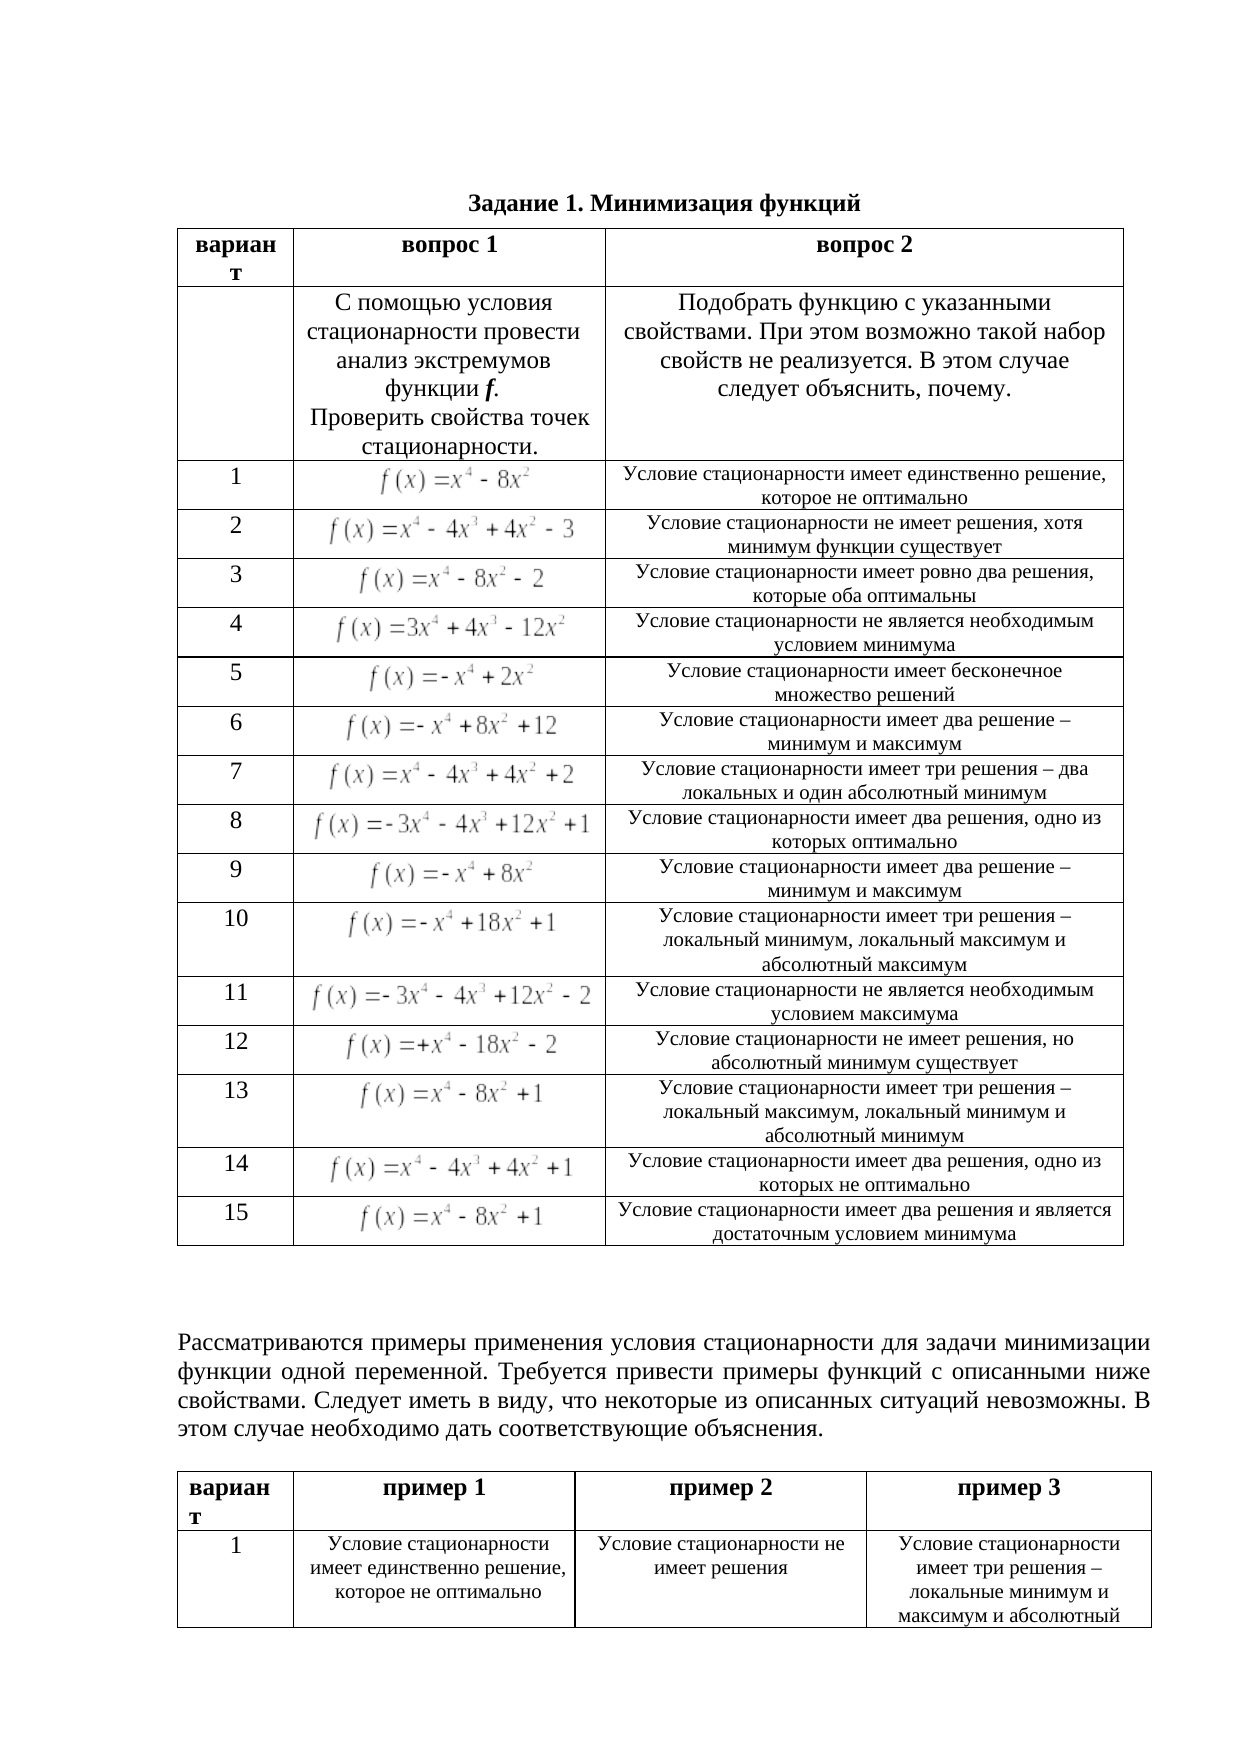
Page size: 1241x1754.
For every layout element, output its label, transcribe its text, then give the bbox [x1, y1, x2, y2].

table_cell С помощью условия стационарности провести анализ экстремумов функции f. Проверить свойства точек стационарности. [294, 287, 605, 460]
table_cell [867, 1531, 1151, 1627]
table_cell Условие стационарности имеет два решения и является достаточным условием минимума [606, 1197, 1123, 1245]
table_header пример 3 [867, 1472, 1151, 1529]
table_cell Условие стационарности не имеет решения, хотя минимум функции существует [606, 510, 1123, 558]
table_header вопрос 1 [294, 229, 605, 286]
table_header вопрос 2 [606, 229, 1123, 286]
table_cell Условие стационарности имеет два решения, одно из которых оптимально [606, 805, 1123, 853]
table_cell 13 [178, 1075, 293, 1147]
table_cell [294, 903, 605, 976]
table_header пример 1 [294, 1472, 574, 1529]
table_cell 11 [178, 977, 293, 1025]
table_cell Условие стационарности имеет ровно два решения, которые оба оптимальны [606, 559, 1123, 607]
table_cell Условие стационарности не является необходимым условием максимума [606, 977, 1123, 1025]
table_cell 6 [178, 707, 293, 755]
table_cell Условие стационарности имеет три решения – локальный максимум, локальный минимум и абсолютный минимум [606, 1075, 1123, 1147]
table_cell [294, 977, 605, 1025]
table_cell [294, 658, 605, 706]
table_cell [294, 1075, 605, 1147]
table_cell Условие стационарности имеет бесконечное множество решений [606, 658, 1123, 706]
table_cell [576, 1531, 866, 1627]
table_cell 10 [178, 903, 293, 976]
table_cell [294, 805, 605, 853]
table_cell [294, 707, 605, 755]
table_cell Условие стационарности имеет три решения – два локальных и один абсолютный минимум [606, 756, 1123, 804]
table_cell Условие стационарности имеет три решения – локальный минимум, локальный максимум и абсолютный максимум [606, 903, 1123, 976]
table_cell [294, 854, 605, 902]
table_cell Условие стационарности не имеет решения, но абсолютный минимум существует [606, 1026, 1123, 1074]
table_cell [294, 608, 605, 656]
subtitle Задание 1. Минимизация функций [177, 188, 1152, 217]
table_header вариант [178, 1472, 293, 1529]
table_cell 3 [178, 559, 293, 607]
table_cell 1 [178, 1531, 293, 1627]
table_cell Условие стационарности имеет два решение – минимум и максимум [606, 854, 1123, 902]
table_cell 2 [178, 510, 293, 558]
table_cell Подобрать функцию с указанными свойствами. При этом возможно такой набор свойств не реализуется. В этом случае следует объяснить, почему. [606, 287, 1123, 460]
table_cell 12 [178, 1026, 293, 1074]
table_cell Условие стационарности имеет два решение – минимум и максимум [606, 707, 1123, 755]
table_cell 4 [178, 608, 293, 656]
table_cell Условие стационарности имеет единственно решение, которое не оптимально [606, 461, 1123, 509]
table_cell 15 [178, 1197, 293, 1245]
table_cell [294, 1026, 605, 1074]
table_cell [294, 1531, 574, 1627]
table_cell [294, 1148, 605, 1196]
text Рассматриваются примеры применения условия стационарности для задачи минимизации функции одной переменной. Требуется привести примеры функций с описанными ниже свойствами. Следует иметь в виду, что некоторые из описанных ситуаций невозможны. В этом случае необходимо дать соответствующие объяснения. [177, 1327, 1152, 1442]
table_cell 14 [178, 1148, 293, 1196]
table_header пример 2 [576, 1472, 866, 1529]
table_header вариант [178, 229, 293, 286]
table_cell Условие стационарности имеет два решения, одно из которых не оптимально [606, 1148, 1123, 1196]
table_cell 1 [178, 461, 293, 509]
table_cell Условие стационарности не является необходимым условием минимума [606, 608, 1123, 656]
table_cell [294, 1197, 605, 1245]
table_cell [294, 756, 605, 804]
table_cell [294, 510, 605, 558]
table_cell 9 [178, 854, 293, 902]
table_cell [294, 461, 605, 509]
table_cell 7 [178, 756, 293, 804]
table_cell [178, 287, 293, 460]
table_cell [294, 559, 605, 607]
table_cell 5 [178, 658, 293, 706]
table_cell 8 [178, 805, 293, 853]
